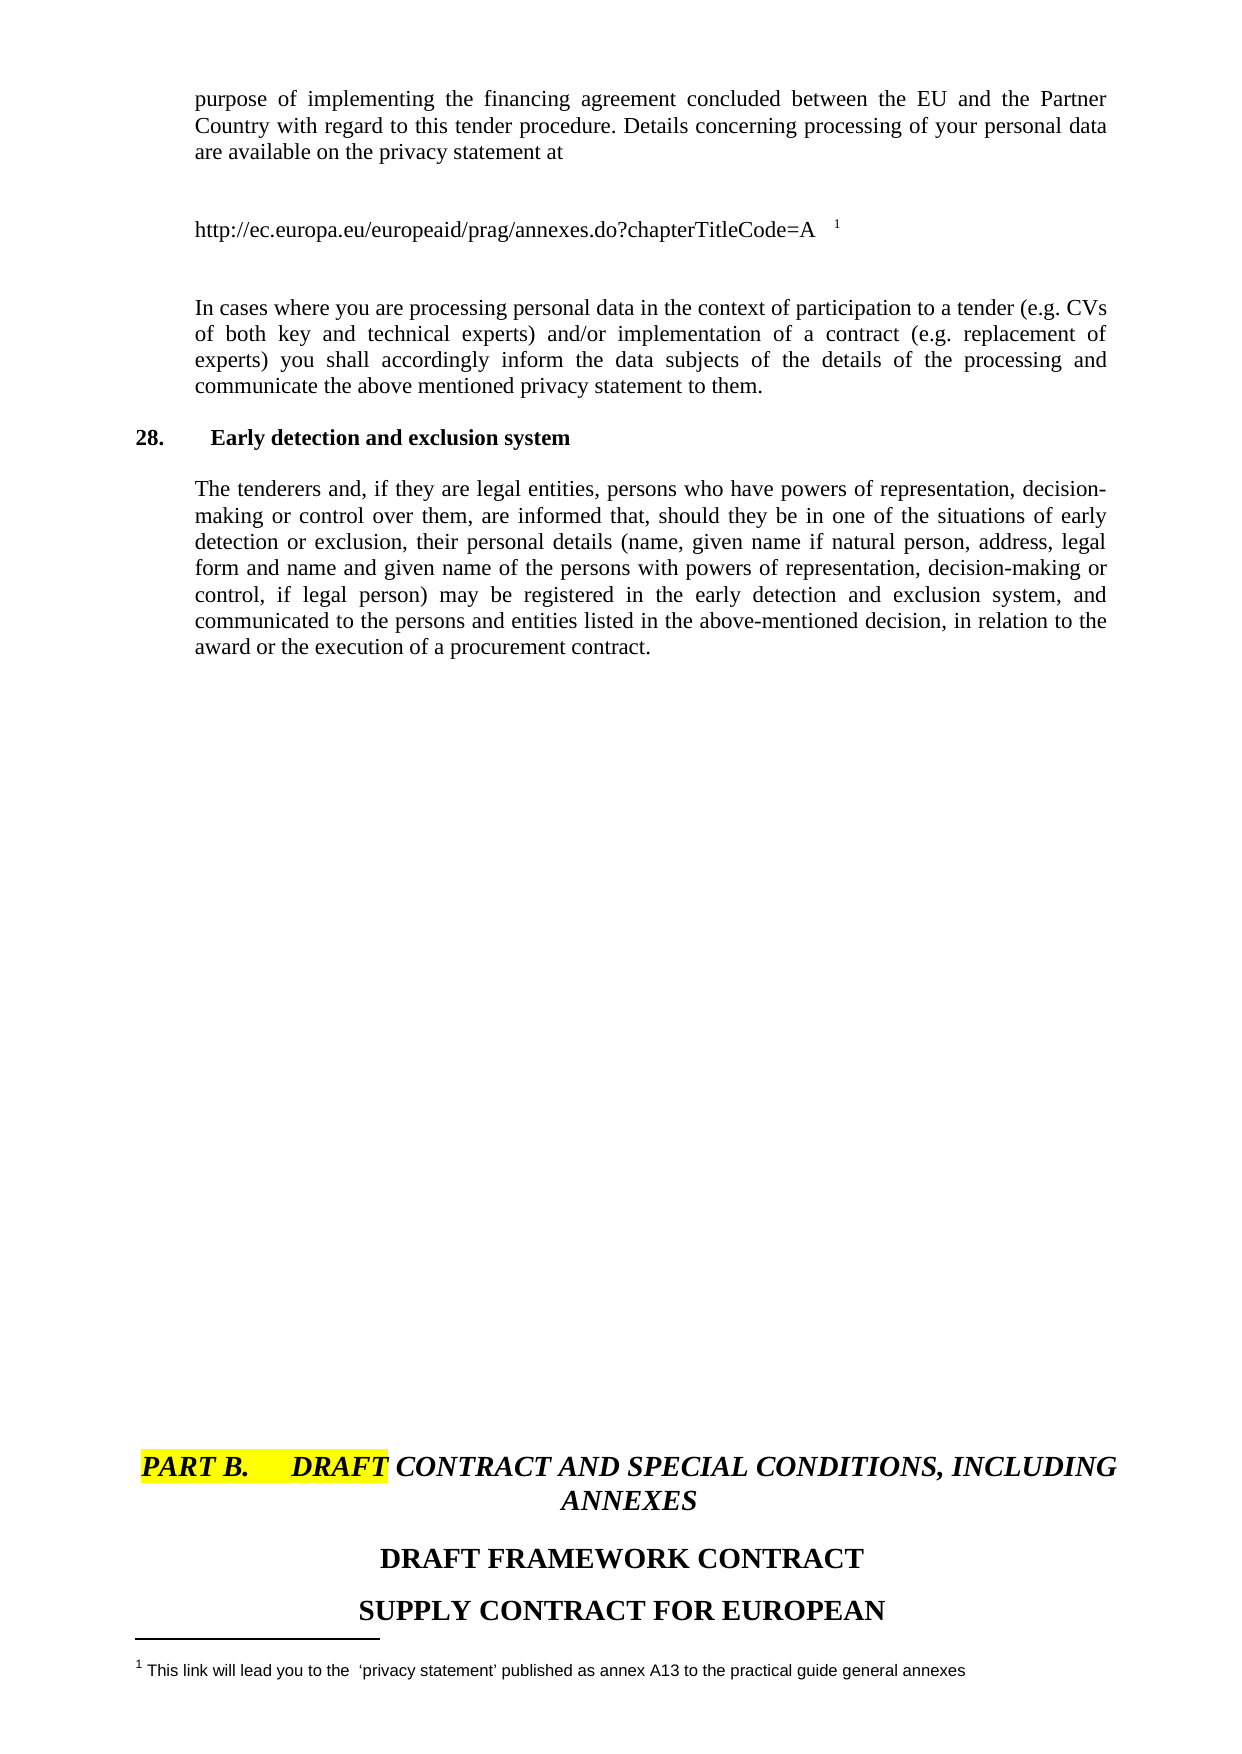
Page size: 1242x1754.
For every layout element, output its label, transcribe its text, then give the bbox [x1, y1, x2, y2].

subtitle DRAFT FRAMEWORK CONTRACT [135, 1541, 1108, 1575]
text In cases where you are processing personal data in the context of participation to a tender (e.g. CVs of both key and technical experts) and/or implementation of a contract (e.g. replacement of experts) you shall accordingly inform the data subjects of the details of the processing and communicate the above mentioned privacy statement to them. [194, 293, 1108, 399]
text 28. Early detection and exclusion system [135, 424, 1108, 450]
text The tenderers and, if they are legal entities, persons who have powers of representation, decision-making or control over them, are informed that, should they be in one of the situations of early detection or exclusion, their personal details (name, given name if natural person, address, legal form and name and given name of the persons with powers of representation, decision-making or control, if legal person) may be registered in the early detection and exclusion system, and communicated to the persons and entities listed in the above-mentioned decision, in relation to the award or the execution of a procurement contract. [194, 475, 1108, 660]
text http://ec.europa.eu/europeaid/prag/annexes.do?chapterTitleCode=A [194, 216, 1108, 242]
subtitle PART B. DRAFT CONTRACT AND SPECIAL CONDITIONS, INCLUDING ANNEXES [135, 1449, 1123, 1516]
text SUPPLY CONTRACT FOR EUROPEAN [135, 1600, 1108, 1625]
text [194, 85, 1108, 164]
